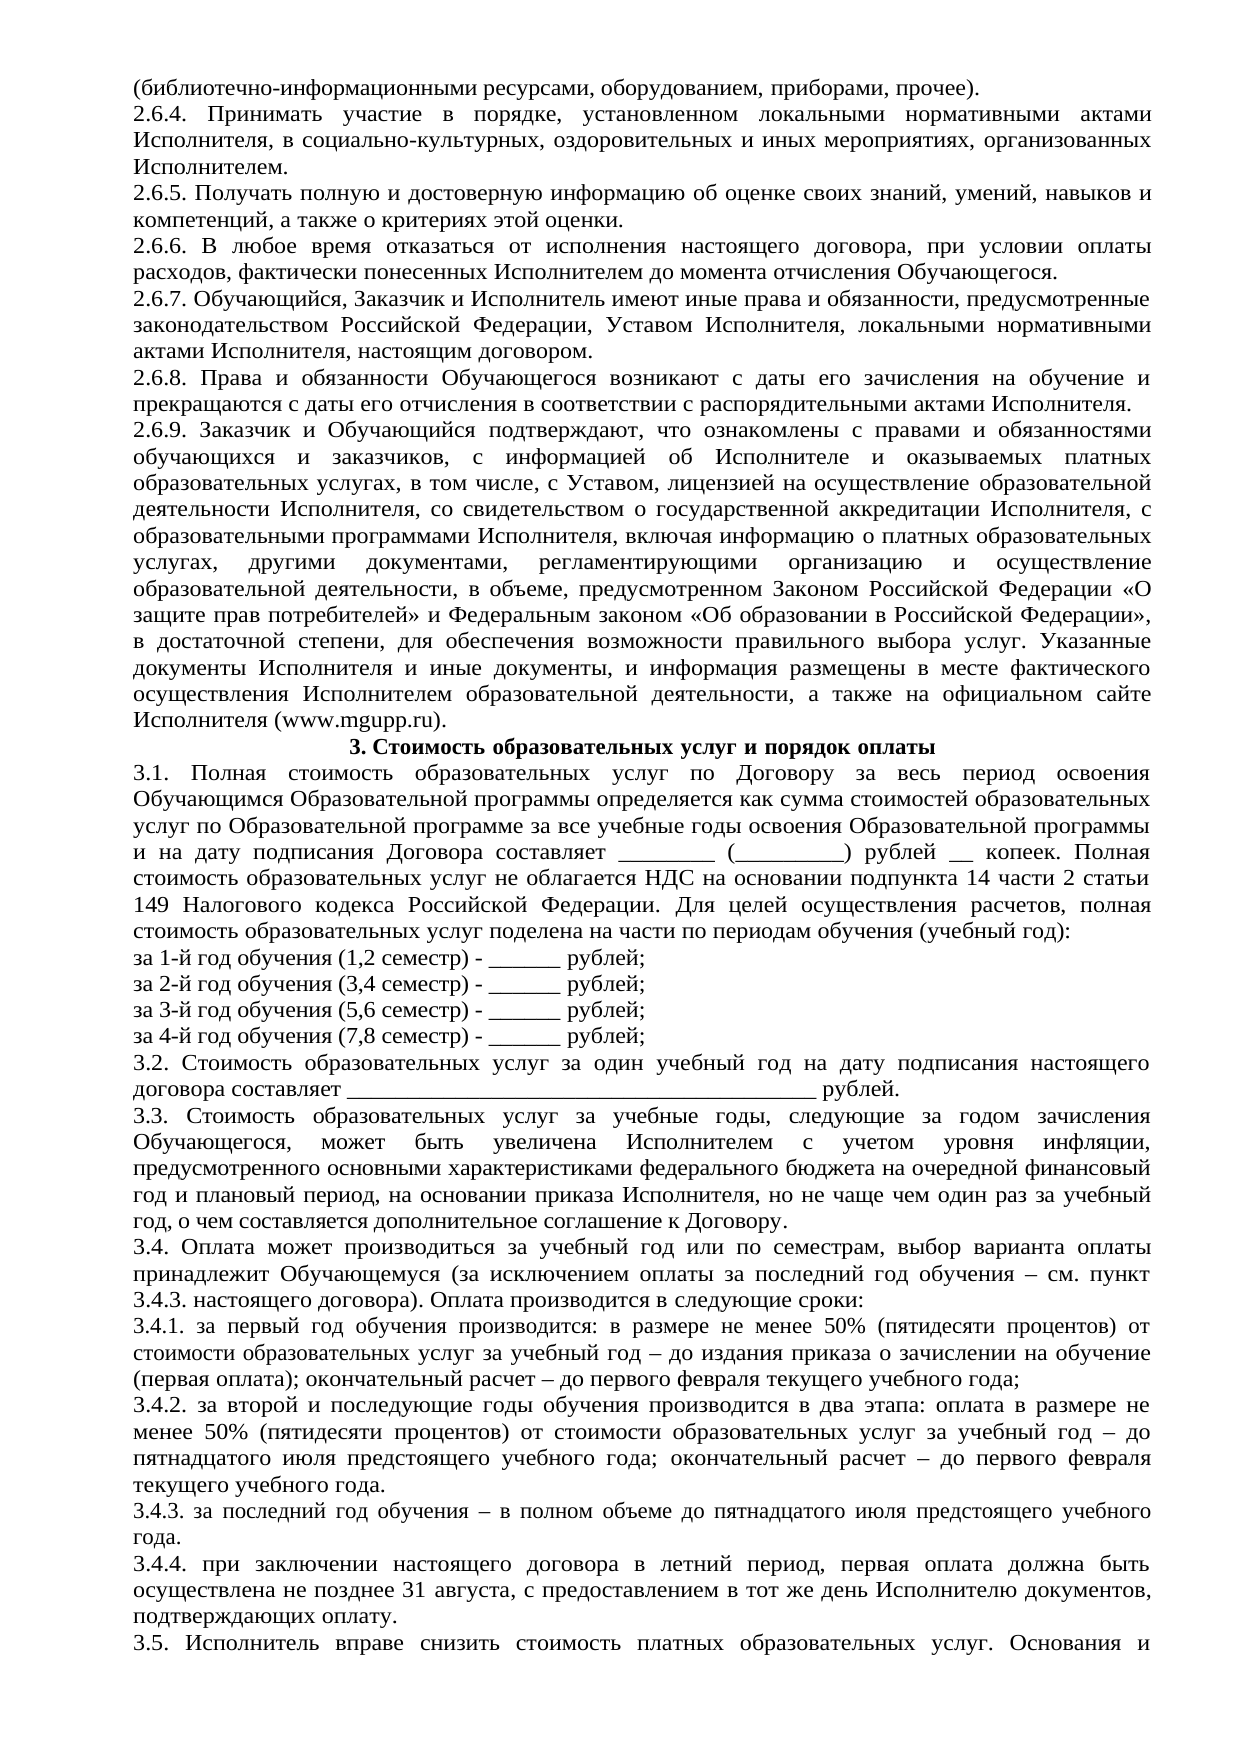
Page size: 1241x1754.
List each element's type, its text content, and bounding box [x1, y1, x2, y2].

text 3. Стоимость образовательных услуг и порядок оплаты [133, 733, 1152, 759]
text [133, 1629, 1152, 1655]
text 3.1. Полная стоимость образовательных услуг по Договору за весь период освоения Обучающимся Образовательной программы определяется как сумма стоимостей образовательных услуг по Образовательной программе за все учебные годы освоения Образовательной программы и на дату подписания Договора составляет ________ (_________) рублей __ копеек. Полная стоимость образовательных услуг не облагается НДС на основании подпункта 14 части 2 статьи 149 Налогового кодекса Российской Федерации. Для целей осуществления расчетов, полная стоимость образовательных услуг поделена на части по периодам обучения (учебный год): [133, 759, 1152, 943]
text 3.2. Стоимость образовательных услуг за один учебный год на дату подписания настоящего договора составляет _______________________________________ рублей. [133, 1049, 1152, 1102]
text 3.4.2. за второй и последующие годы обучения производится в два этапа: оплата в размере не менее 50% (пятидесяти процентов) от стоимости образовательных услуг за учебный год – до пятнадцатого июля предстоящего учебного года; окончательный расчет – до первого февраля текущего учебного года. [133, 1392, 1152, 1497]
text 3.3. Стоимость образовательных услуг за учебные годы, следующие за годом зачисления Обучающегося, может быть увеличена Исполнителем с учетом уровня инфляции, предусмотренного основными характеристиками федерального бюджета на очередной финансовый год и плановый период, на основании приказа Исполнителя, но не чаще чем один раз за учебный год, о чем составляется дополнительное соглашение к Договору. [133, 1102, 1152, 1233]
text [133, 74, 1152, 100]
text за 3-й год обучения (5,6 семестр) - ______ рублей; [133, 996, 1152, 1023]
text за 4-й год обучения (7,8 семестр) - ______ рублей; [133, 1023, 1152, 1049]
text 2.6.9. Заказчик и Обучающийся подтверждают, что ознакомлены с правами и обязанностями обучающихся и заказчиков, с информацией об Исполнителе и оказываемых платных образовательных услугах, в том числе, с Уставом, лицензией на осуществление образовательной деятельности Исполнителя, со свидетельством о государственной аккредитации Исполнителя, с образовательными программами Исполнителя, включая информацию о платных образовательных услугах, другими документами, регламентирующими организацию и осуществление образовательной деятельности, в объеме, предусмотренном Законом Российской Федерации «О защите прав потребителей» и Федеральным законом «Об образовании в Российской Федерации», в достаточной степени, для обеспечения возможности правильного выбора услуг. Указанные документы Исполнителя и иные документы, и информация размещены в месте фактического осуществления Исполнителем образовательной деятельности, а также на официальном сайте Исполнителя (www.mgupp.ru). [133, 416, 1152, 733]
text 2.6.6. В любое время отказаться от исполнения настоящего договора, при условии оплаты расходов, фактически понесенных Исполнителем до момента отчисления Обучающегося. [133, 232, 1152, 285]
text 3.4. Оплата может производиться за учебный год или по семестрам, выбор варианта оплаты принадлежит Обучающемуся (за исключением оплаты за последний год обучения – см. пункт 3.4.3. настоящего договора). Оплата производится в следующие сроки: [133, 1233, 1152, 1312]
text 2.6.8. Права и обязанности Обучающегося возникают с даты его зачисления на обучение и прекращаются с даты его отчисления в соответствии с распорядительными актами Исполнителя. [133, 364, 1152, 416]
text за 2-й год обучения (3,4 семестр) - ______ рублей; [133, 970, 1152, 996]
text 3.4.3. за последний год обучения – в полном объеме до пятнадцатого июля предстоящего учебного года. [133, 1497, 1152, 1550]
text 2.6.7. Обучающийся, Заказчик и Исполнитель имеют иные права и обязанности, предусмотренные законодательством Российской Федерации, Уставом Исполнителя, локальными нормативными актами Исполнителя, настоящим договором. [133, 285, 1152, 364]
text 2.6.5. Получать полную и достоверную информацию об оценке своих знаний, умений, навыков и компетенций, а также о критериях этой оценки. [133, 179, 1152, 232]
text за 1-й год обучения (1,2 семестр) - ______ рублей; [133, 943, 1152, 970]
text 2.6.4. Принимать участие в порядке, установленном локальными нормативными актами Исполнителя, в социально-культурных, оздоровительных и иных мероприятиях, организованных Исполнителем. [133, 100, 1152, 179]
text 3.4.4. при заключении настоящего договора в летний период, первая оплата должна быть осуществлена не позднее 31 августа, с предоставлением в тот же день Исполнителю документов, подтверждающих оплату. [133, 1550, 1152, 1629]
text 3.4.1. за первый год обучения производится: в размере не менее 50% (пятидесяти процентов) от стоимости образовательных услуг за учебный год – до издания приказа о зачислении на обучение (первая оплата); окончательный расчет – до первого февраля текущего учебного года; [133, 1312, 1152, 1392]
